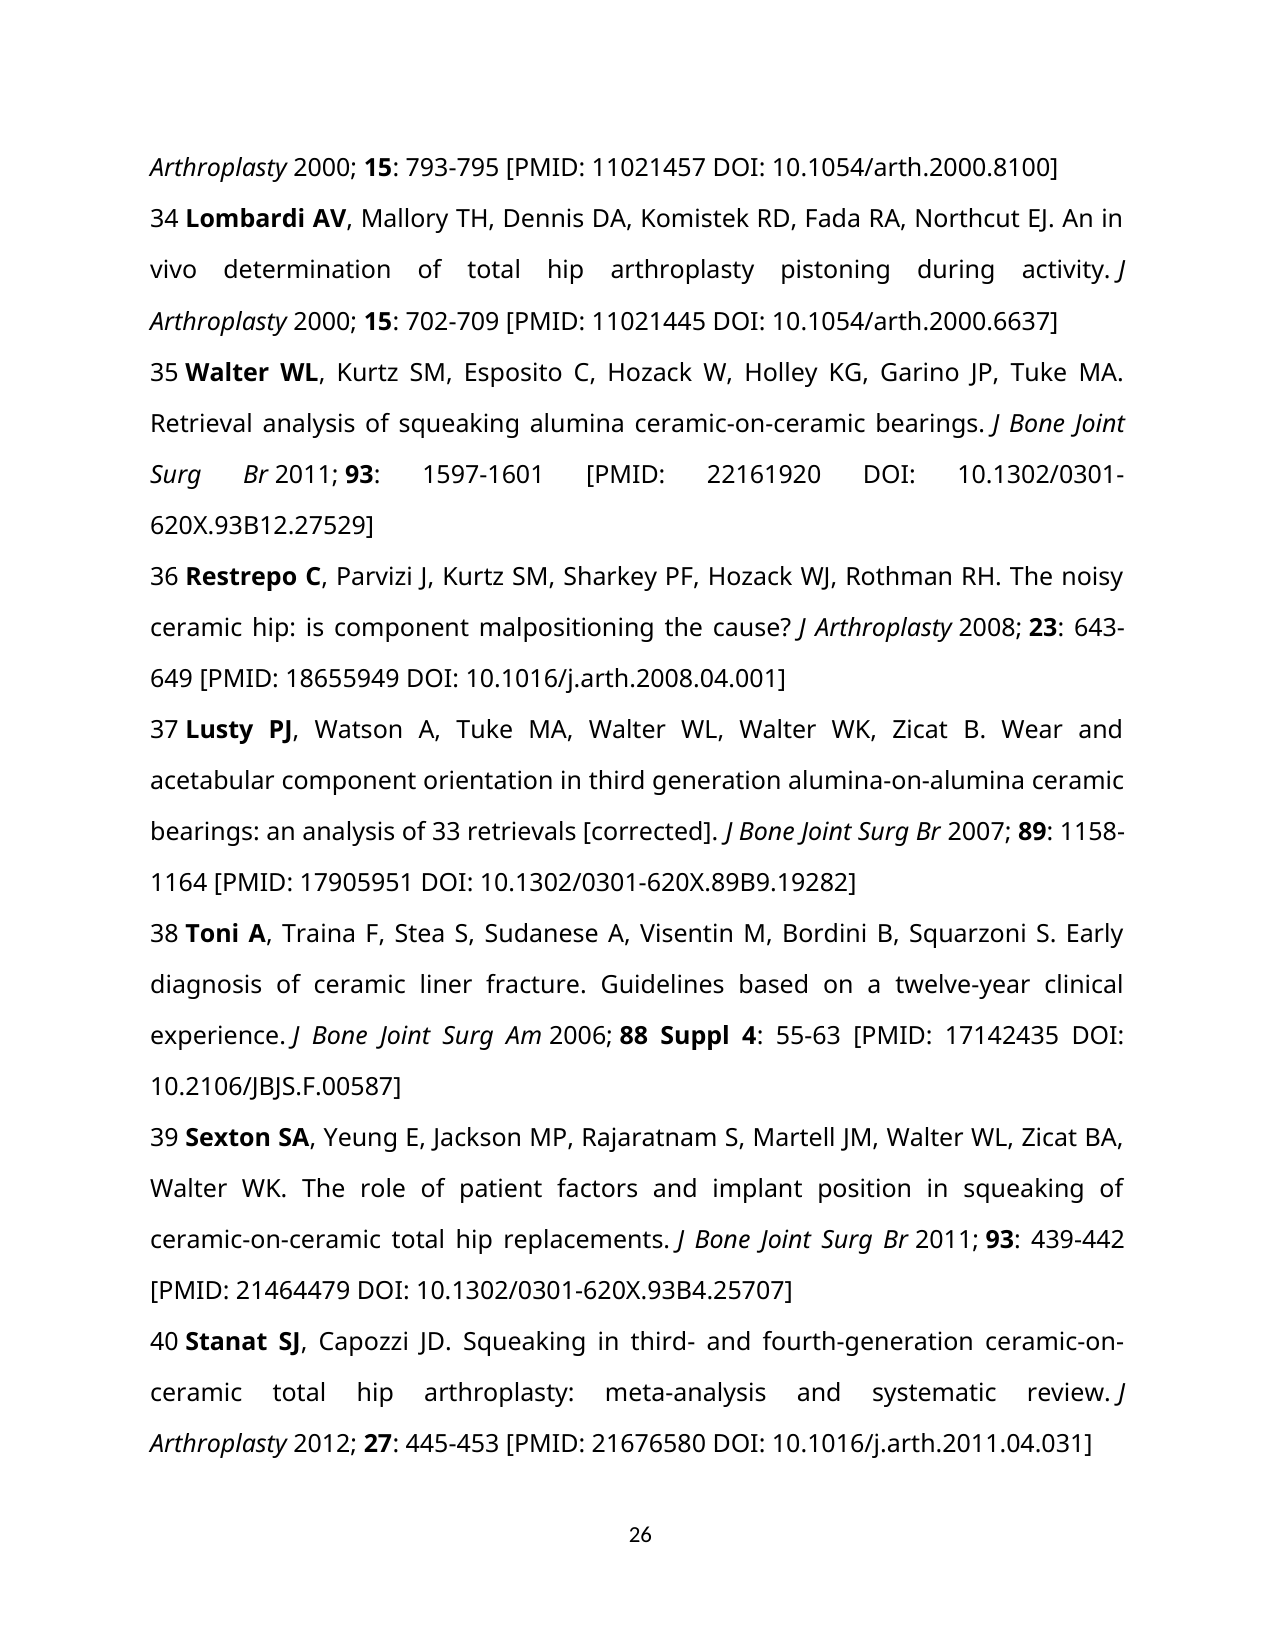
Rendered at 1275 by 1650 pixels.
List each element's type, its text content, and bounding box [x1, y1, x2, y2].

text 37 Lusty PJ, Watson A, Tuke MA, Walter WL, Walter WK, Zicat B. Wear and acetabular component orientation in third generation alumina-on-alumina ceramic bearings: an analysis of 33 retrievals [corrected]. J Bone Joint Surg Br 2007; 89: 1158-1164 [PMID: 17905951 DOI: 10.1302/0301-620X.89B9.19282] [150, 711, 1125, 899]
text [150, 150, 1125, 184]
text 35 Walter WL, Kurtz SM, Esposito C, Hozack W, Holley KG, Garino JP, Tuke MA. Retrieval analysis of squeaking alumina ceramic-on-ceramic bearings. J Bone Joint Surg Br 2011; 93: 1597-1601 [PMID: 22161920 DOI: 10.1302/0301-620X.93B12.27529] [150, 354, 1125, 541]
text 39 Sexton SA, Yeung E, Jackson MP, Rajaratnam S, Martell JM, Walter WL, Zicat BA, Walter WK. The role of patient factors and implant position in squeaking of ceramic-on-ceramic total hip replacements. J Bone Joint Surg Br 2011; 93: 439-442 [PMID: 21464479 DOI: 10.1302/0301-620X.93B4.25707] [150, 1120, 1125, 1307]
text 38 Toni A, Traina F, Stea S, Sudanese A, Visentin M, Bordini B, Squarzoni S. Early diagnosis of ceramic liner fracture. Guidelines based on a twelve-year clinical experience. J Bone Joint Surg Am 2006; 88 Suppl 4: 55-63 [PMID: 17142435 DOI: 10.2106/JBJS.F.00587] [150, 916, 1125, 1103]
text 40 Stanat SJ, Capozzi JD. Squeaking in third- and fourth-generation ceramic-on-ceramic total hip arthroplasty: meta-analysis and systematic review. J Arthroplasty 2012; 27: 445-453 [PMID: 21676580 DOI: 10.1016/j.arth.2011.04.031] [150, 1324, 1125, 1460]
text 34 Lombardi AV, Mallory TH, Dennis DA, Komistek RD, Fada RA, Northcut EJ. An in vivo determination of total hip arthroplasty pistoning during activity. J Arthroplasty 2000; 15: 702-709 [PMID: 11021445 DOI: 10.1054/arth.2000.6637] [150, 201, 1125, 337]
text 36 Restrepo C, Parvizi J, Kurtz SM, Sharkey PF, Hozack WJ, Rothman RH. The noisy ceramic hip: is component malpositioning the cause? J Arthroplasty 2008; 23: 643-649 [PMID: 18655949 DOI: 10.1016/j.arth.2008.04.001] [150, 558, 1125, 694]
